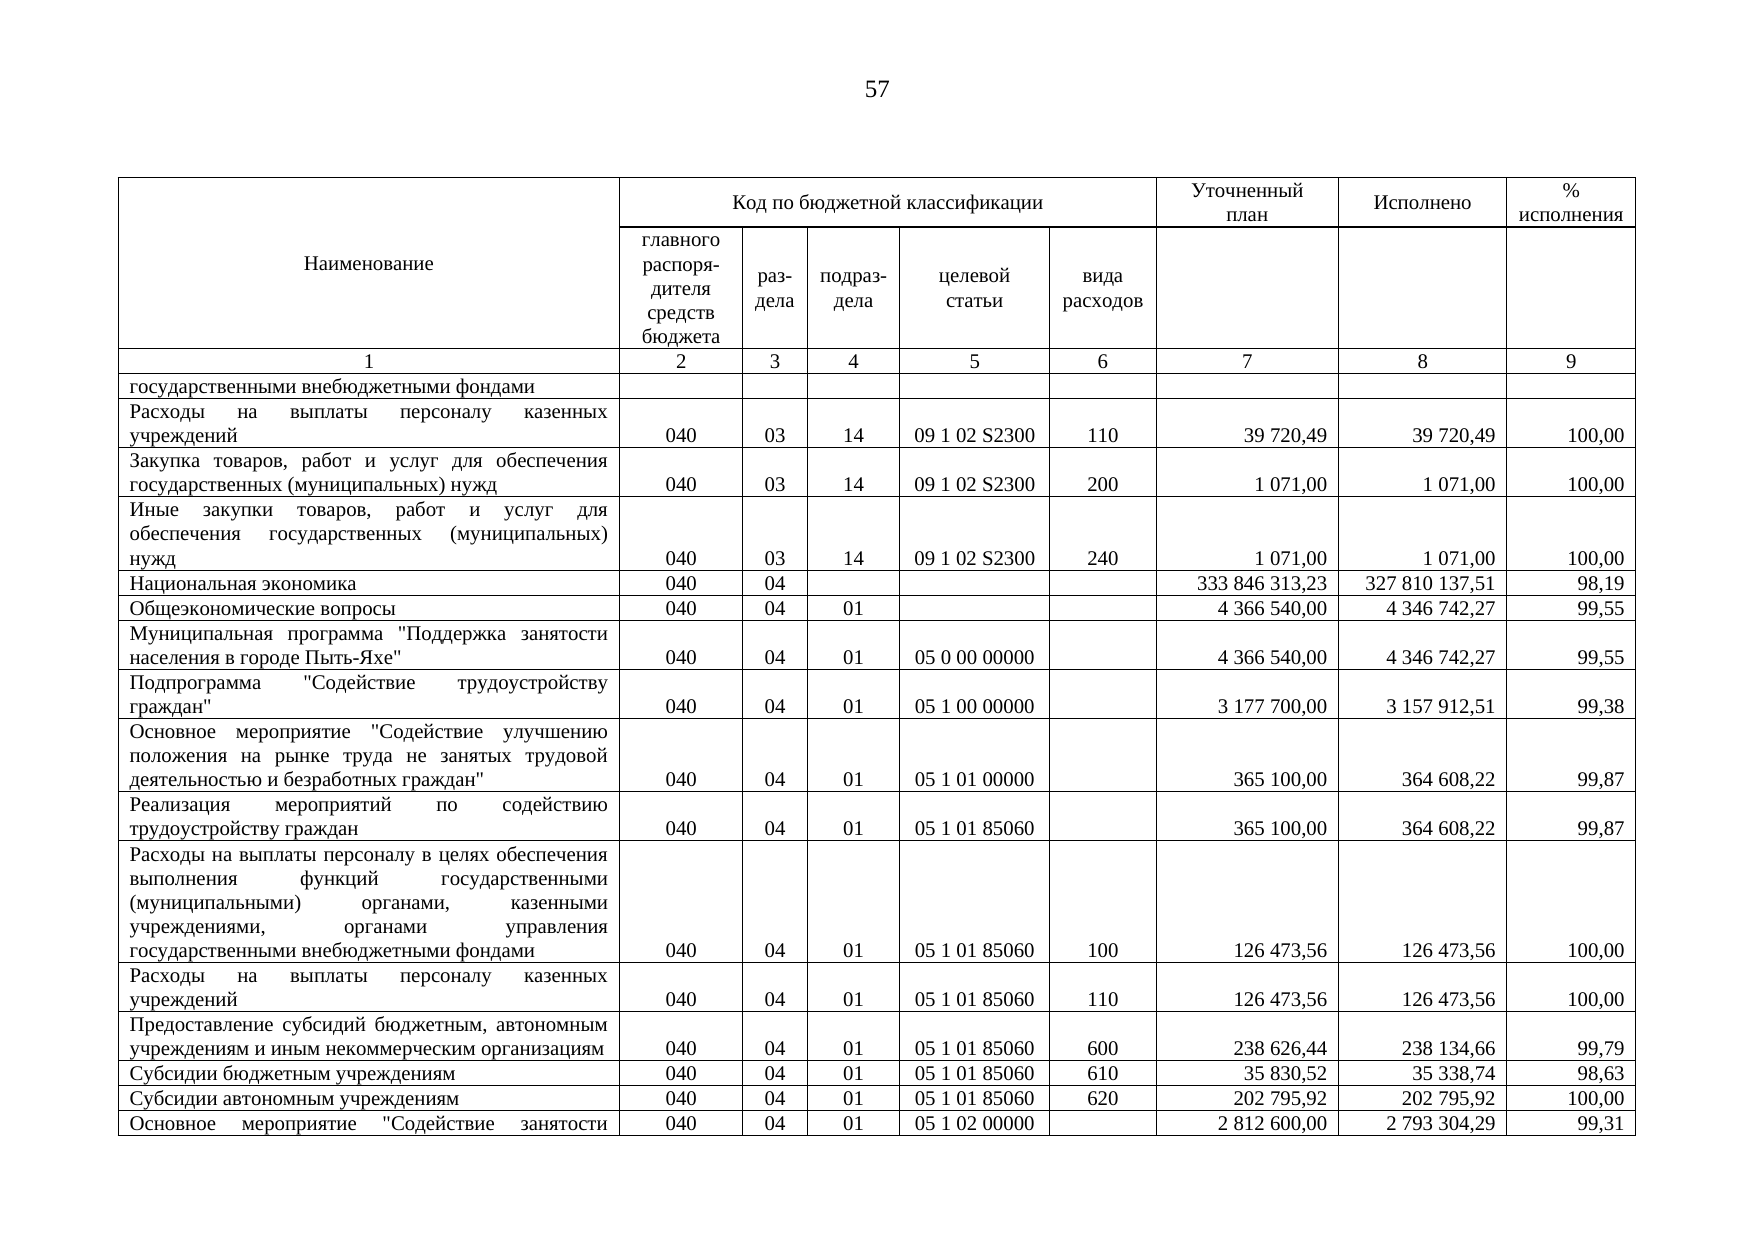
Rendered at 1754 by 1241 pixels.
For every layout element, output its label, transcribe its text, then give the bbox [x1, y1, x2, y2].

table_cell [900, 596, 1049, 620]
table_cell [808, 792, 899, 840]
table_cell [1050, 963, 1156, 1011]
table_cell 8 [1339, 349, 1506, 373]
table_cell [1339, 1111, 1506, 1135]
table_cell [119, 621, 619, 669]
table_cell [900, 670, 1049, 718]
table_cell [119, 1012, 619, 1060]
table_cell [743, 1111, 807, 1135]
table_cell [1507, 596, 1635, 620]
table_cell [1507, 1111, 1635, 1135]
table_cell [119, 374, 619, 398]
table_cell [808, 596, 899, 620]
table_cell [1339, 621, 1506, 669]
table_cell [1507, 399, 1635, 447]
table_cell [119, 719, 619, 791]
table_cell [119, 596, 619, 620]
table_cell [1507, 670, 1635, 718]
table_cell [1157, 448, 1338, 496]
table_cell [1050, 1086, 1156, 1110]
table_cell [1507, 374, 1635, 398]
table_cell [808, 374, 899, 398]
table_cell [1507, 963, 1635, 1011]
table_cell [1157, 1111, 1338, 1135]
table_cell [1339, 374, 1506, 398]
table_cell 2 [620, 349, 742, 373]
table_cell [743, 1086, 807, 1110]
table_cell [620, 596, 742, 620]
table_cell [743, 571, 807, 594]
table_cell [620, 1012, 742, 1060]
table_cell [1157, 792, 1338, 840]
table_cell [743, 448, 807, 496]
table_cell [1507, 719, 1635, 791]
table_header Уточненный план [1157, 178, 1338, 226]
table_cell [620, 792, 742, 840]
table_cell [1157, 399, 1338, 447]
table_cell 5 [900, 349, 1049, 373]
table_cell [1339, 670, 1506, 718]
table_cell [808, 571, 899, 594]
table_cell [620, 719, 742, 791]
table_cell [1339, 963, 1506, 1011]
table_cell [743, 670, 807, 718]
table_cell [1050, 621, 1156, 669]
table_cell 9 [1507, 349, 1635, 373]
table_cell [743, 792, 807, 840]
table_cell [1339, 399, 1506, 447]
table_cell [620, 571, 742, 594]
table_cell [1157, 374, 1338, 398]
table_cell целевой статьи [900, 228, 1049, 348]
table_cell подраз-дела [808, 228, 899, 348]
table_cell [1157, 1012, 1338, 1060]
table_header % исполнения [1507, 178, 1635, 226]
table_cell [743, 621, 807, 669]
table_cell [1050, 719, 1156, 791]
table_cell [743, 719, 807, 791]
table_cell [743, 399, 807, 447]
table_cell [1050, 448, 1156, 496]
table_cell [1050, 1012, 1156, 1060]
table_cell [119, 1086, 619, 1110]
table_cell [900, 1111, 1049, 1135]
table_cell 6 [1050, 349, 1156, 373]
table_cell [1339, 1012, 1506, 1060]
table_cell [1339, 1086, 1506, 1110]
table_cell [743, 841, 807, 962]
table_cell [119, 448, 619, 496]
table_cell 3 [743, 349, 807, 373]
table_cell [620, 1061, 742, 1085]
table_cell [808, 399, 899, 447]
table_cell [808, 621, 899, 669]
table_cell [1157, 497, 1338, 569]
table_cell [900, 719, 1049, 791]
table_header Код по бюджетной классификации [620, 178, 1156, 226]
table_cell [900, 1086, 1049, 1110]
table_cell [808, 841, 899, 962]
table_cell 7 [1157, 349, 1338, 373]
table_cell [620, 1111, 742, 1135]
table_cell 4 [808, 349, 899, 373]
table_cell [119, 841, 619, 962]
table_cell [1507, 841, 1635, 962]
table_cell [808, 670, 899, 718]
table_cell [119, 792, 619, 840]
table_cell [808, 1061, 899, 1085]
table_cell [1339, 228, 1506, 348]
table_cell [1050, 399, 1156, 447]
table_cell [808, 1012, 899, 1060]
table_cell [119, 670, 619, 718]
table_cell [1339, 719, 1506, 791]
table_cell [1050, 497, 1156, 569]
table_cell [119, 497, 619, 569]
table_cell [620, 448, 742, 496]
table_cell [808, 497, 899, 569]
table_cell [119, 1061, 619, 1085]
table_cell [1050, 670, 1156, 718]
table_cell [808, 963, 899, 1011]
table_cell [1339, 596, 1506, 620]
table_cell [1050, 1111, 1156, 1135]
table_cell главного распоря-дителя средств бюджета [620, 228, 742, 348]
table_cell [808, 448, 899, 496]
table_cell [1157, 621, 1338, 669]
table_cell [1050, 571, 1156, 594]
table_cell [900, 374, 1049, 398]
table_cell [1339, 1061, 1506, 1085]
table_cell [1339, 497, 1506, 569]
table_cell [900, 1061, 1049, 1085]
table_cell вида расходов [1050, 228, 1156, 348]
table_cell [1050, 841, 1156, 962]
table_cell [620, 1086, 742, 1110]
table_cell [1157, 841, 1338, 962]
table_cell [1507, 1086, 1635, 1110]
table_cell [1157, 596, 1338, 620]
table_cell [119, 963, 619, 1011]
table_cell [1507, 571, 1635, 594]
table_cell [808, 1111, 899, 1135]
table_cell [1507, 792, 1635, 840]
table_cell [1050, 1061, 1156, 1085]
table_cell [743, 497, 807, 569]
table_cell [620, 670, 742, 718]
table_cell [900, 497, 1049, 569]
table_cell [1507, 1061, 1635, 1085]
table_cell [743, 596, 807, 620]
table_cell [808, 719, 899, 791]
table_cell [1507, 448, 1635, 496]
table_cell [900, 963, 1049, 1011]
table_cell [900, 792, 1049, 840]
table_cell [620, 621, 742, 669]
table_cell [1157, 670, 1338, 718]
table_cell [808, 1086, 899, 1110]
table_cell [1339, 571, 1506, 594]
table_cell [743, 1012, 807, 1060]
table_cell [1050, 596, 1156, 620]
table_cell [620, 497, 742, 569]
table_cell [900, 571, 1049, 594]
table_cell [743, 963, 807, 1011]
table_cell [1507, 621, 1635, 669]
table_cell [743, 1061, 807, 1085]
table_header Исполнено [1339, 178, 1506, 226]
table_cell [1157, 228, 1338, 348]
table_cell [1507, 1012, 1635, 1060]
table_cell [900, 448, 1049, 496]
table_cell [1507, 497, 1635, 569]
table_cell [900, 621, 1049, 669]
table_header Наименование [119, 178, 619, 348]
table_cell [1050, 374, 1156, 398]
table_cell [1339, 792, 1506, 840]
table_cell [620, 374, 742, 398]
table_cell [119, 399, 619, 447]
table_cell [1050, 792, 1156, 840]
table_cell [1507, 228, 1635, 348]
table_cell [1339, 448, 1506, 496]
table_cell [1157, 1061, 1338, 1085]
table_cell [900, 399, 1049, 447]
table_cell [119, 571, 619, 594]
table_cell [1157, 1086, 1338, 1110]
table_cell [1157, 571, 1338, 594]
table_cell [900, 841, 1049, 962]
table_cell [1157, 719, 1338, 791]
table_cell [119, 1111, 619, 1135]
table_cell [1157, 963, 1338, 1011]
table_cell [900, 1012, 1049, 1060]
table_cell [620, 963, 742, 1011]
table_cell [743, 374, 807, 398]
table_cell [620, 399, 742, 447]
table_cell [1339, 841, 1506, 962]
table_cell раз-дела [743, 228, 807, 348]
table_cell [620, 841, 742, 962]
table_cell 1 [119, 349, 619, 373]
